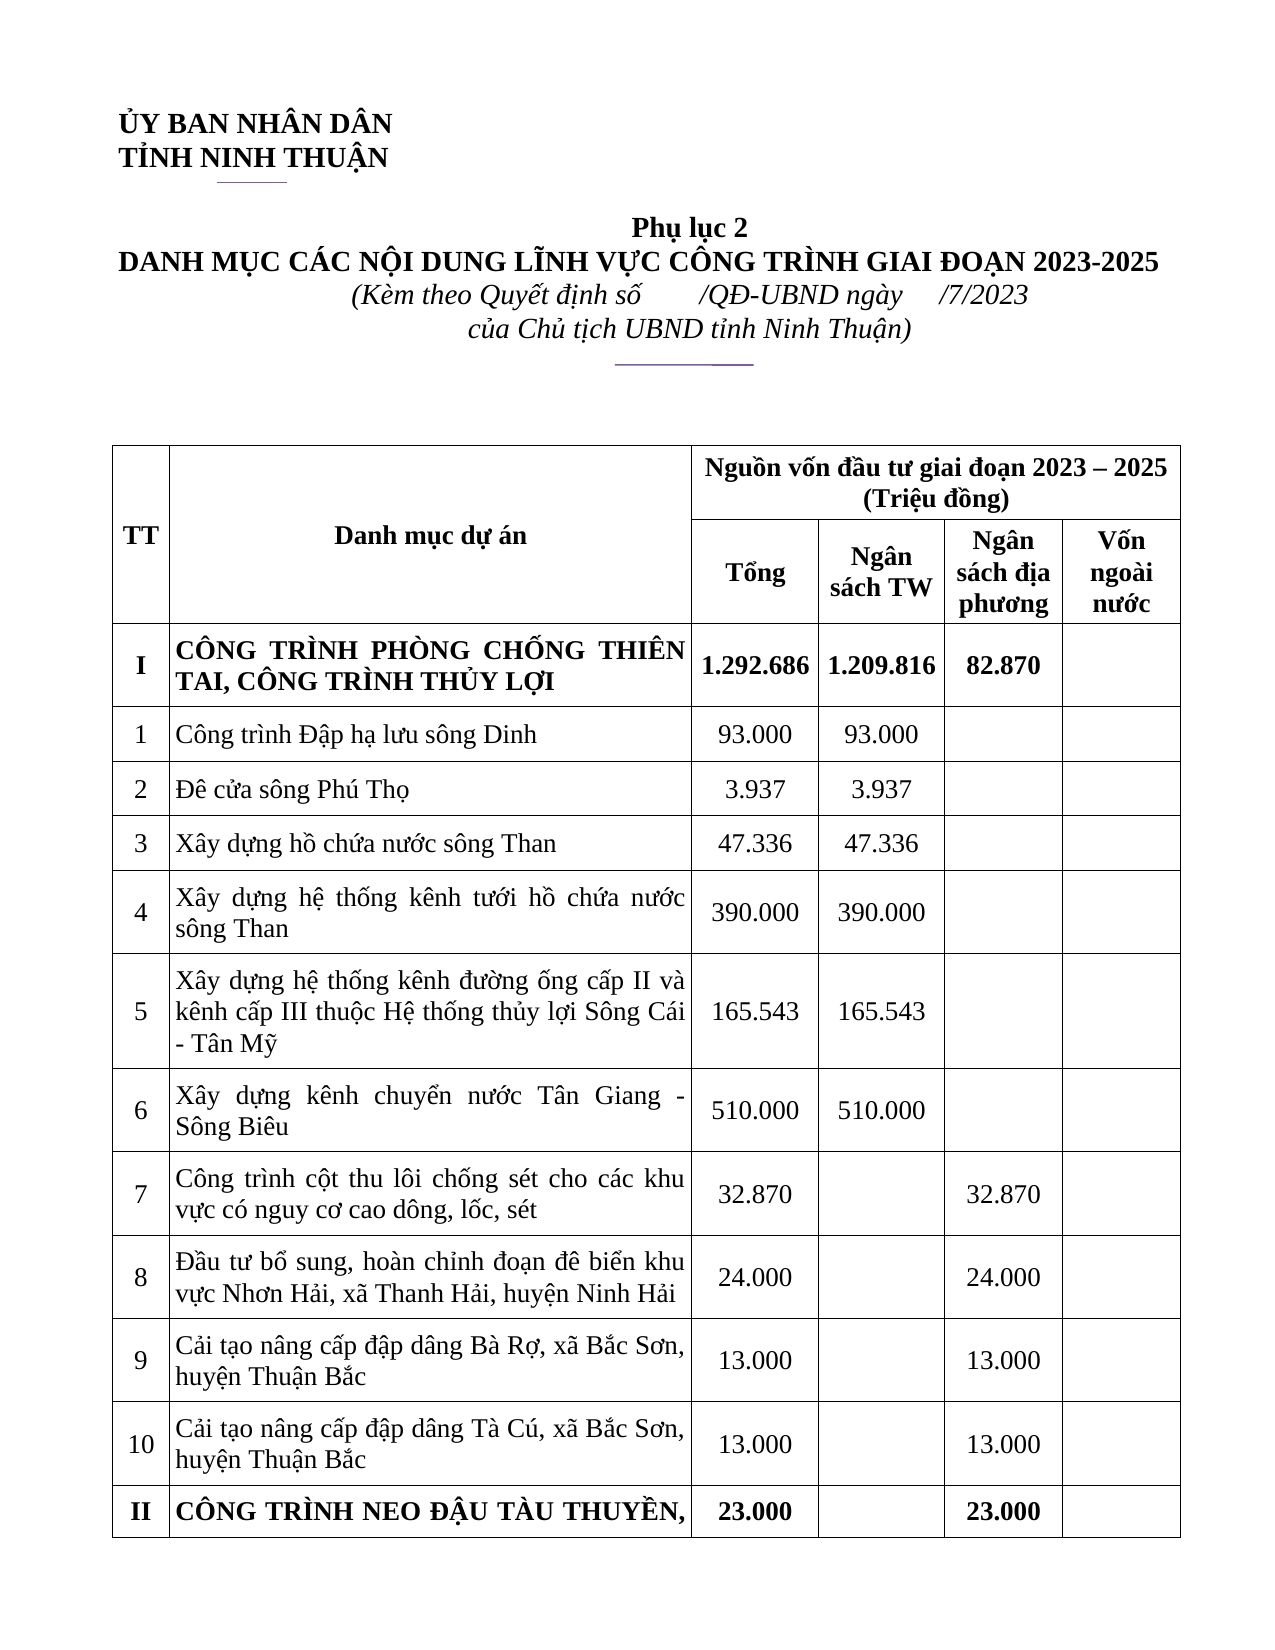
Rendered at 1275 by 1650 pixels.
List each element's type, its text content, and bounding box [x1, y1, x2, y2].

table_cell [945, 871, 1062, 953]
table_cell [819, 1152, 944, 1234]
table_cell 47.336 [819, 816, 944, 870]
table_cell Vốn ngoài nước [1063, 520, 1180, 623]
table_cell Đê cửa sông Phú Thọ [170, 762, 691, 815]
table_cell 8 [113, 1236, 169, 1318]
table_cell 23.000 [945, 1486, 1062, 1537]
text của Chủ tịch UBND tỉnh Ninh Thuận) [118, 311, 1186, 344]
table_cell 24.000 [692, 1236, 818, 1318]
table_cell I [113, 624, 169, 706]
table_cell 7 [113, 1152, 169, 1234]
table_cell [1063, 1069, 1180, 1151]
subtitle DANH MỤC CÁC NỘI DUNG LĨNH VỰC CÔNG TRÌNH GIAI ĐOẠN 2023-2025 [118, 244, 1186, 277]
table_cell [819, 1319, 944, 1401]
table_cell 13.000 [945, 1319, 1062, 1401]
table_cell 165.543 [819, 954, 944, 1068]
table_cell [1063, 762, 1180, 815]
table_cell 3.937 [692, 762, 818, 815]
table_cell Cải tạo nâng cấp đập dâng Bà Rợ, xã Bắc Sơn, huyện Thuận Bắc [170, 1319, 691, 1401]
table_cell [945, 954, 1062, 1068]
table_cell [945, 762, 1062, 815]
table_cell 93.000 [692, 707, 818, 761]
table_cell [945, 816, 1062, 870]
table_cell Xây dựng hệ thống kênh đường ống cấp II và kênh cấp III thuộc Hệ thống thủy lợi Sông Cái - Tân Mỹ [170, 954, 691, 1068]
table_cell [1063, 954, 1180, 1068]
table_cell 390.000 [692, 871, 818, 953]
table_cell [945, 707, 1062, 761]
table_cell Xây dựng kênh chuyển nước Tân Giang - Sông Biêu [170, 1069, 691, 1151]
table_cell [1063, 624, 1180, 706]
table_cell Cải tạo nâng cấp đập dâng Tà Cú, xã Bắc Sơn, huyện Thuận Bắc [170, 1402, 691, 1484]
table_cell [819, 1236, 944, 1318]
table_cell 13.000 [945, 1402, 1062, 1484]
text TỈNH NINH THUẬN [118, 140, 1186, 173]
table_cell 82.870 [945, 624, 1062, 706]
table_cell 510.000 [819, 1069, 944, 1151]
table_header Nguồn vốn đầu tư giai đoạn 2023 – 2025 (Triệu đồng) [692, 446, 1180, 518]
table_cell Ngân sách địa phương [945, 520, 1062, 623]
table_header Danh mục dự án [170, 446, 691, 623]
subtitle Phụ lục 2 [118, 210, 1186, 244]
table_cell 93.000 [819, 707, 944, 761]
table_cell 4 [113, 871, 169, 953]
table_cell 9 [113, 1319, 169, 1401]
table_cell 32.870 [692, 1152, 818, 1234]
table_cell Xây dựng hồ chứa nước sông Than [170, 816, 691, 870]
table_cell 24.000 [945, 1236, 1062, 1318]
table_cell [170, 1486, 691, 1537]
table_cell [1063, 707, 1180, 761]
table_cell [1063, 1319, 1180, 1401]
table_cell 1.209.816 [819, 624, 944, 706]
table_cell 47.336 [692, 816, 818, 870]
table_cell Công trình cột thu lôi chống sét cho các khu vực có nguy cơ cao dông, lốc, sét [170, 1152, 691, 1234]
table_cell [819, 1402, 944, 1484]
table_cell [1063, 1486, 1180, 1537]
subtitle ỦY BAN NHÂN DÂN [118, 106, 1186, 140]
table_cell II [113, 1486, 169, 1537]
table_cell Đầu tư bổ sung, hoàn chỉnh đoạn đê biển khu vực Nhơn Hải, xã Thanh Hải, huyện Ninh Hải [170, 1236, 691, 1318]
table_cell [819, 1486, 944, 1537]
table_cell 3 [113, 816, 169, 870]
table_cell 510.000 [692, 1069, 818, 1151]
table_cell 32.870 [945, 1152, 1062, 1234]
table_header TT [113, 446, 169, 623]
table_cell Ngân sách TW [819, 520, 944, 623]
table_cell 1 [113, 707, 169, 761]
table_cell 13.000 [692, 1319, 818, 1401]
table_cell 2 [113, 762, 169, 815]
table_cell 5 [113, 954, 169, 1068]
table_cell CÔNG TRÌNH PHÒNG CHỐNG THIÊN TAI, CÔNG TRÌNH THỦY LỢI [170, 624, 691, 706]
table_cell [945, 1069, 1062, 1151]
table_cell [1063, 871, 1180, 953]
text (Kèm theo Quyết định số /QĐ-UBND ngày /7/2023 [118, 277, 1186, 311]
table_cell [1063, 816, 1180, 870]
table_cell 13.000 [692, 1402, 818, 1484]
table_cell 6 [113, 1069, 169, 1151]
table_cell Công trình Đập hạ lưu sông Dinh [170, 707, 691, 761]
table_cell 390.000 [819, 871, 944, 953]
table_cell 3.937 [819, 762, 944, 815]
table_cell [1063, 1236, 1180, 1318]
table_cell 10 [113, 1402, 169, 1484]
table_cell 165.543 [692, 954, 818, 1068]
table_cell 1.292.686 [692, 624, 818, 706]
table_cell [1063, 1152, 1180, 1234]
table_cell 23.000 [692, 1486, 818, 1537]
table_cell Tổng [692, 520, 818, 623]
table_cell [1063, 1402, 1180, 1484]
table_cell Xây dựng hệ thống kênh tưới hồ chứa nước sông Than [170, 871, 691, 953]
